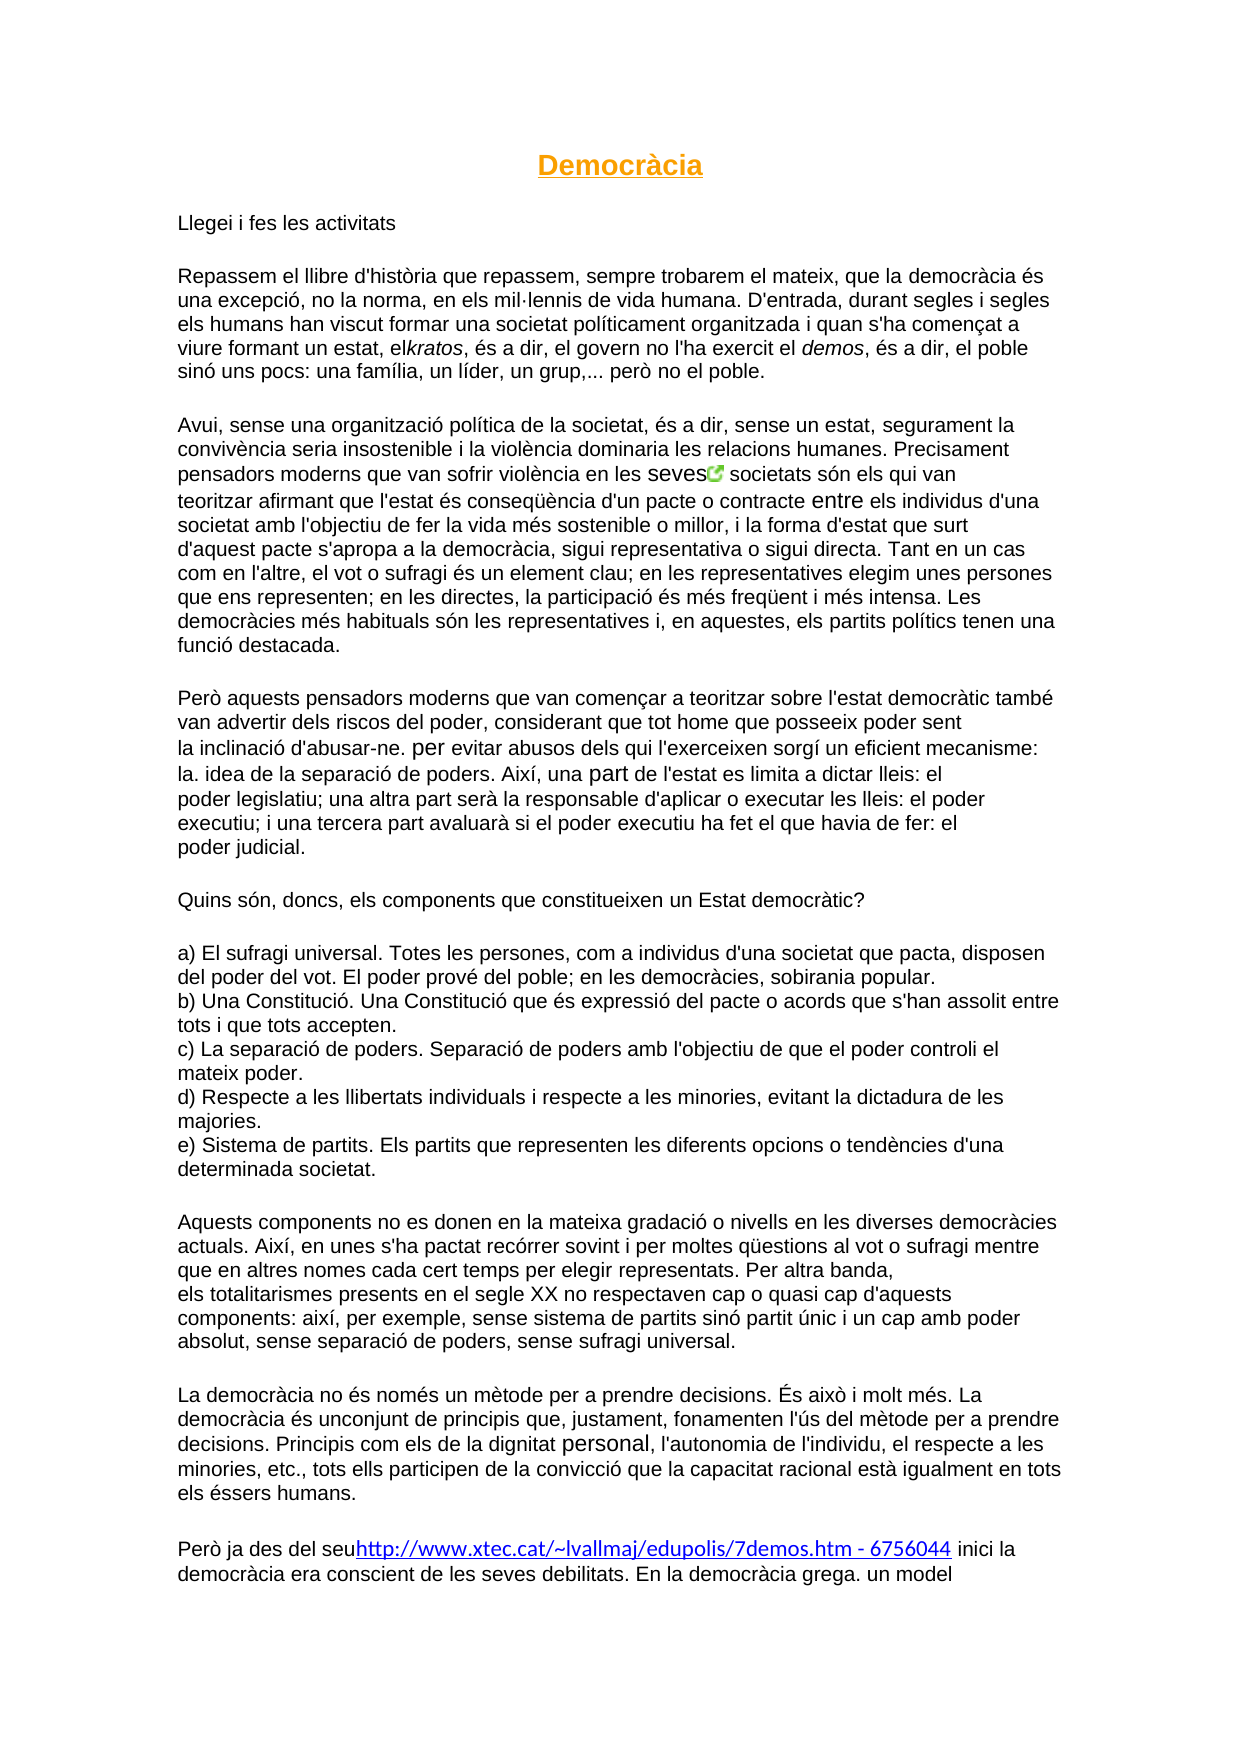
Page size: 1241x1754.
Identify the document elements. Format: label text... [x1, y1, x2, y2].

text La democràcia no és només un mètode per a prendre decisions. És això i molt més. La democràcia és unconjunt de principis que, justament, fonamenten l'ús del mètode per a prendre decisions. Principis com els de la dignitat personal, l'autonomia de l'individu, el respecte a les minories, etc., tots ells participen de la convicció que la capacitat racional està igualment en tots els éssers humans. [177, 1382, 1063, 1504]
text Però aquests pensadors moderns que van començar a teoritzar sobre l'estat democràtic també van advertir dels riscos del poder, considerant que tot home que posseeix poder sent la inclinació d'abusar-ne. per evitar abusos dels qui l'exerceixen sorgí un eficient mecanisme: la. idea de la separació de poders. Així, una part de l'estat es limita a dictar lleis: el poder legislatiu; una altra part serà la responsable d'aplicar o executar les lleis: el poder executiu; i una tercera part avaluarà si el poder executiu ha fet el que havia de fer: el poder judicial. [177, 686, 1063, 858]
text a) El sufragi universal. Totes les persones, com a individus d'una societat que pacta, disposen del poder del vot. El poder prové del poble; en les democràcies, sobirania popular. b) Una Constitució. Una Constitució que és expressió del pacte o acords que s'han assolit entre tots i que tots accepten. c) La separació de poders. Separació de poders amb l'objectiu de que el poder controli el mateix poder. d) Respecte a les llibertats individuals i respecte a les minories, evitant la dictadura de les majories. e) Sistema de partits. Els partits que representen les diferents opcions o tendències d'una determinada societat. [177, 941, 1063, 1180]
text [177, 1534, 1063, 1586]
text Llegei i fes les activitats [177, 210, 1063, 234]
text Avui, sense una organització política de la societat, és a dir, sense un estat, segurament la convivència seria insostenible i la violència dominaria les relacions humanes. Precisament pensadors moderns que van sofrir violència en les seves societats són els qui van teoritzar afirmant que l'estat és conseqüència d'un pacte o contracte entre els individus d'una societat amb l'objectiu de fer la vida més sostenible o millor, i la forma d'estat que surt d'aquest pacte s'apropa a la democràcia, sigui representativa o sigui directa. Tant en un cas com en l'altre, el vot o sufragi és un element clau; en les representatives elegim unes persones que ens representen; en les directes, la participació és més freqüent i més intensa. Les democràcies més habituals són les representatives i, en aquestes, els partits polítics tenen una funció destacada. [177, 412, 1063, 657]
text Democràcia [177, 148, 1063, 181]
picture [707, 465, 724, 482]
text Quins són, doncs, els components que constitueixen un Estat democràtic? [177, 888, 1063, 912]
text Aquests components no es donen en la mateixa gradació o nivells en les diverses democràcies actuals. Així, en unes s'ha pactat recórrer sovint i per moltes qüestions al vot o sufragi mentre que en altres nomes cada cert temps per elegir representats. Per altra banda, els totalitarismes presents en el segle XX no respectaven cap o quasi cap d'aquests components: així, per exemple, sense sistema de partits sinó partit únic i un cap amb poder absolut, sense separació de poders, sense sufragi universal. [177, 1209, 1063, 1353]
text Repassem el llibre d'història que repassem, sempre trobarem el mateix, que la democràcia és una excepció, no la norma, en els mil·lennis de vida humana. D'entrada, durant segles i segles els humans han viscut formar una societat políticament organitzada i quan s'ha començat a viure formant un estat, elkratos, és a dir, el govern no l'ha exercit el demos, és a dir, el poble sinó uns pocs: una família, un líder, un grup,... però no el poble. [177, 263, 1063, 383]
